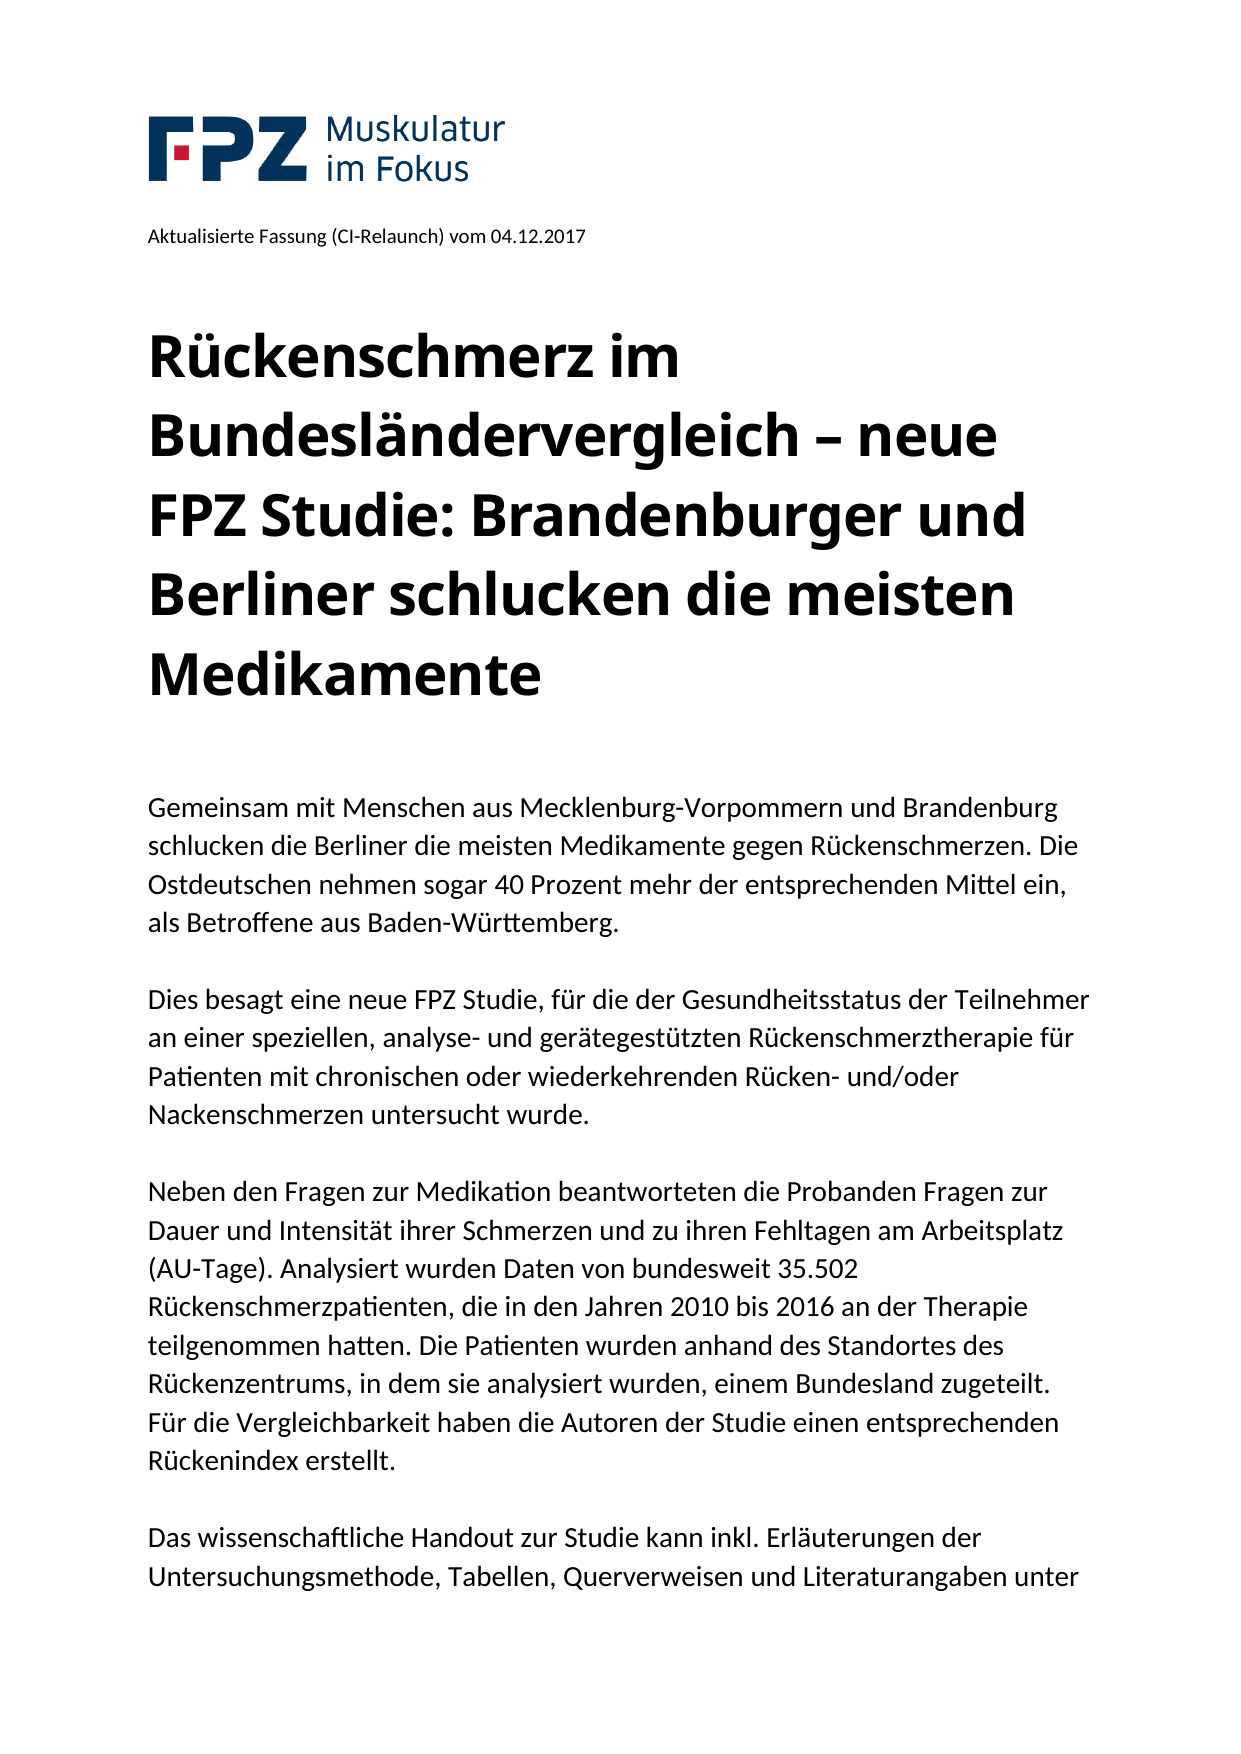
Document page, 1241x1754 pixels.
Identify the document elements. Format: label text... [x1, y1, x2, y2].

title Rückenschmerz im Bundesländervergleich – neue FPZ Studie: Brandenburger und Berliner schlucken die meisten Medikamente [148, 314, 1093, 712]
text Gemeinsam mit Menschen aus Mecklenburg-Vorpommern und Brandenburg schlucken die Berliner die meisten Medikamente gegen Rückenschmerzen. Die Ostdeutschen nehmen sogar 40 Prozent mehr der entsprechenden Mittel ein, als Betroffene aus Baden-Württemberg. [148, 789, 1093, 940]
text Neben den Fragen zur Medikation beantworteten die Probanden Fragen zur Dauer und Intensität ihrer Schmerzen und zu ihren Fehltagen am Arbeitsplatz (AU-Tage). Analysiert wurden Daten von bundesweit 35.502 Rückenschmerzpatienten, die in den Jahren 2010 bis 2016 an der Therapie teilgenommen hatten. Die Patienten wurden anhand des Standortes des Rückenzentrums, in dem sie analysiert wurden, einem Bundesland zugeteilt. Für die Vergleichbarkeit haben die Autoren der Studie einen entsprechenden Rückenindex erstellt. [148, 1173, 1093, 1478]
text Dies besagt eine neue FPZ Studie, für die der Gesundheitsstatus der Teilnehmer an einer speziellen, analyse- und gerätegestützten Rückenschmerztherapie für Patienten mit chronischen oder wiederkehrenden Rücken- und/oder Nackenschmerzen untersucht wurde. [148, 981, 1093, 1132]
text Aktualisierte Fassung (CI-Relaunch) vom 04.12.2017 [148, 224, 1093, 249]
picture [147, 73, 548, 224]
